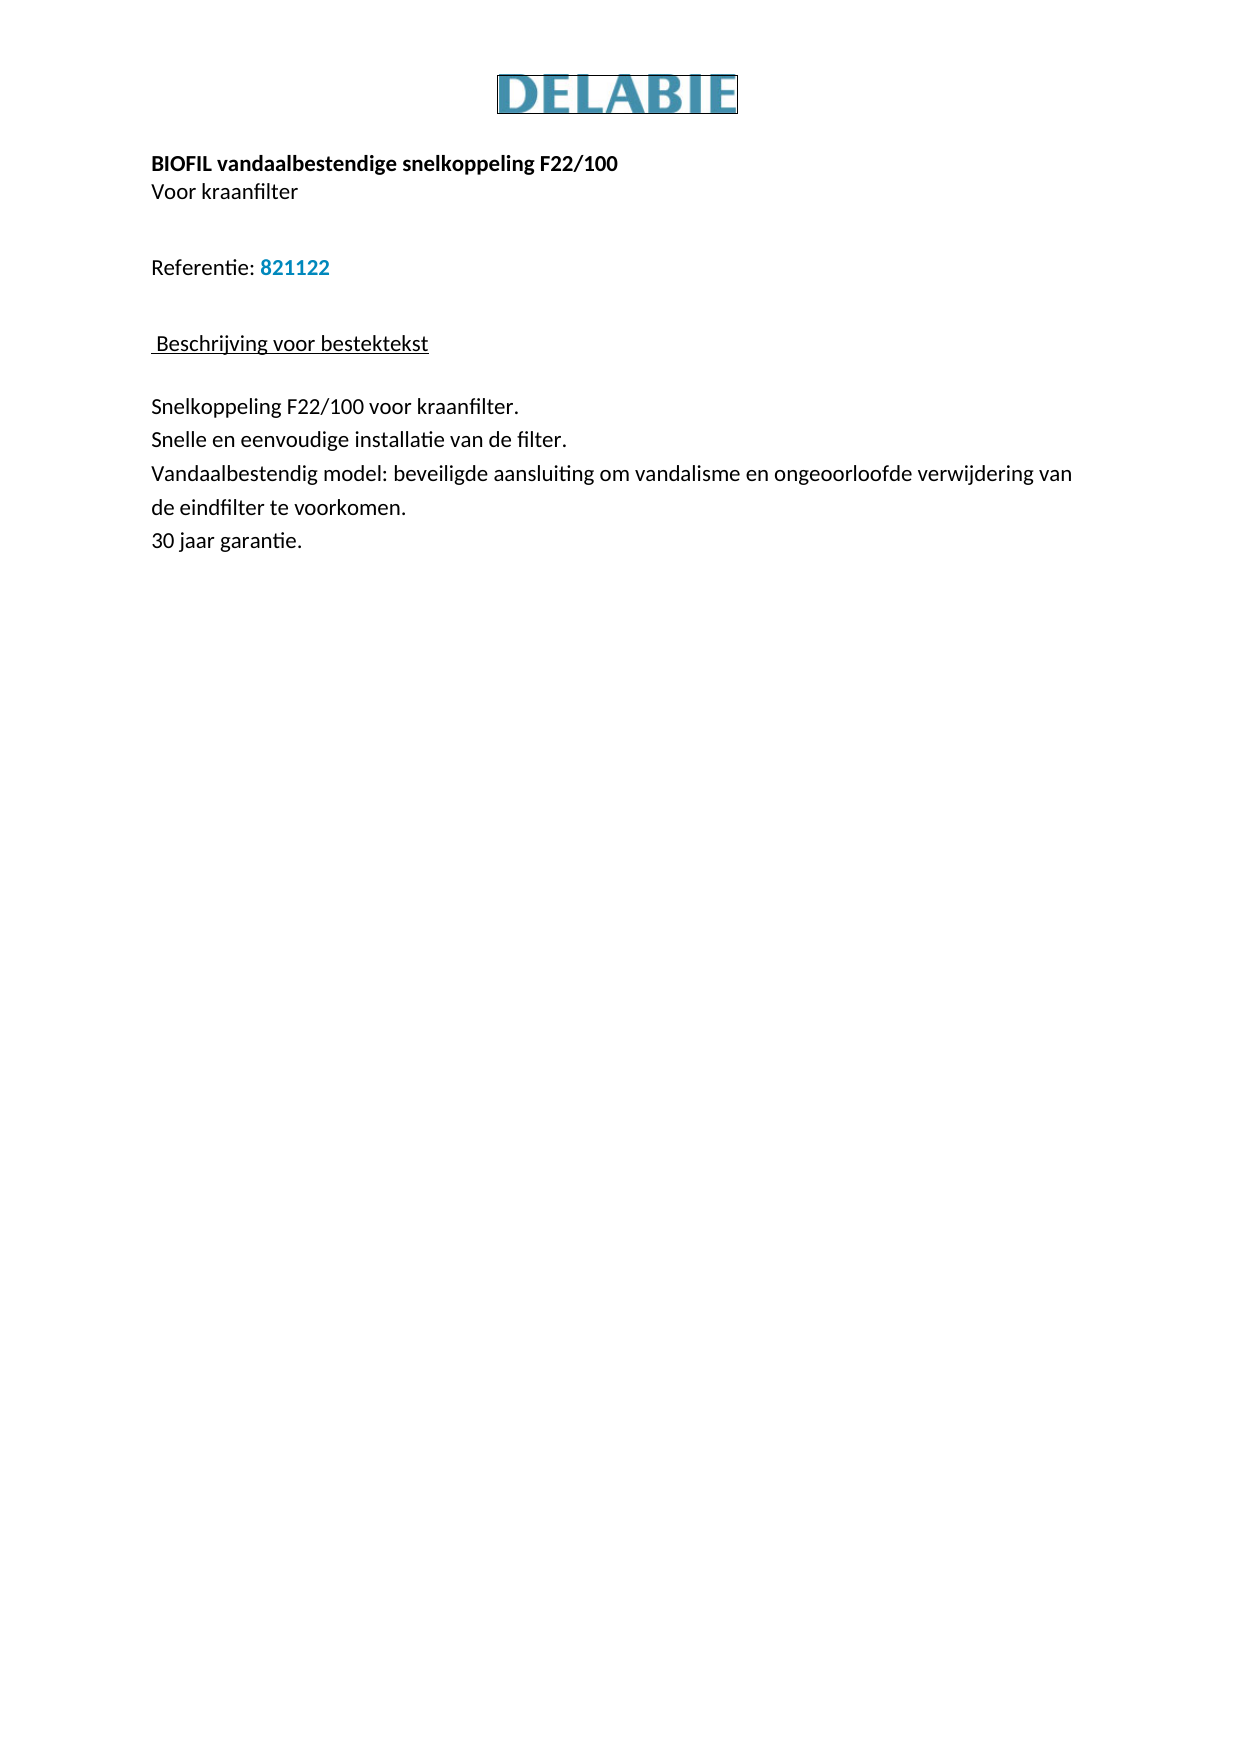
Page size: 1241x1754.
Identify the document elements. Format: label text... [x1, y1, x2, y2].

text 30 jaar garantie. [151, 526, 1084, 554]
text BIOFIL vandaalbestendige snelkoppeling F22/100 [151, 149, 1084, 177]
text Voor kraanfilter [151, 177, 1084, 205]
text Snelkoppeling F22/100 voor kraanfilter. [151, 392, 1084, 420]
text Vandaalbestendig model: beveiligde aansluiting om vandalisme en ongeoorloofde verwijdering van de eindfilter te voorkomen. [151, 459, 1084, 521]
picture [498, 76, 737, 113]
text Snelle en eenvoudige installatie van de filter. [151, 426, 1084, 453]
text Beschrijving voor bestektekst [151, 329, 1084, 357]
text Referentie: 821122 [151, 253, 1084, 281]
